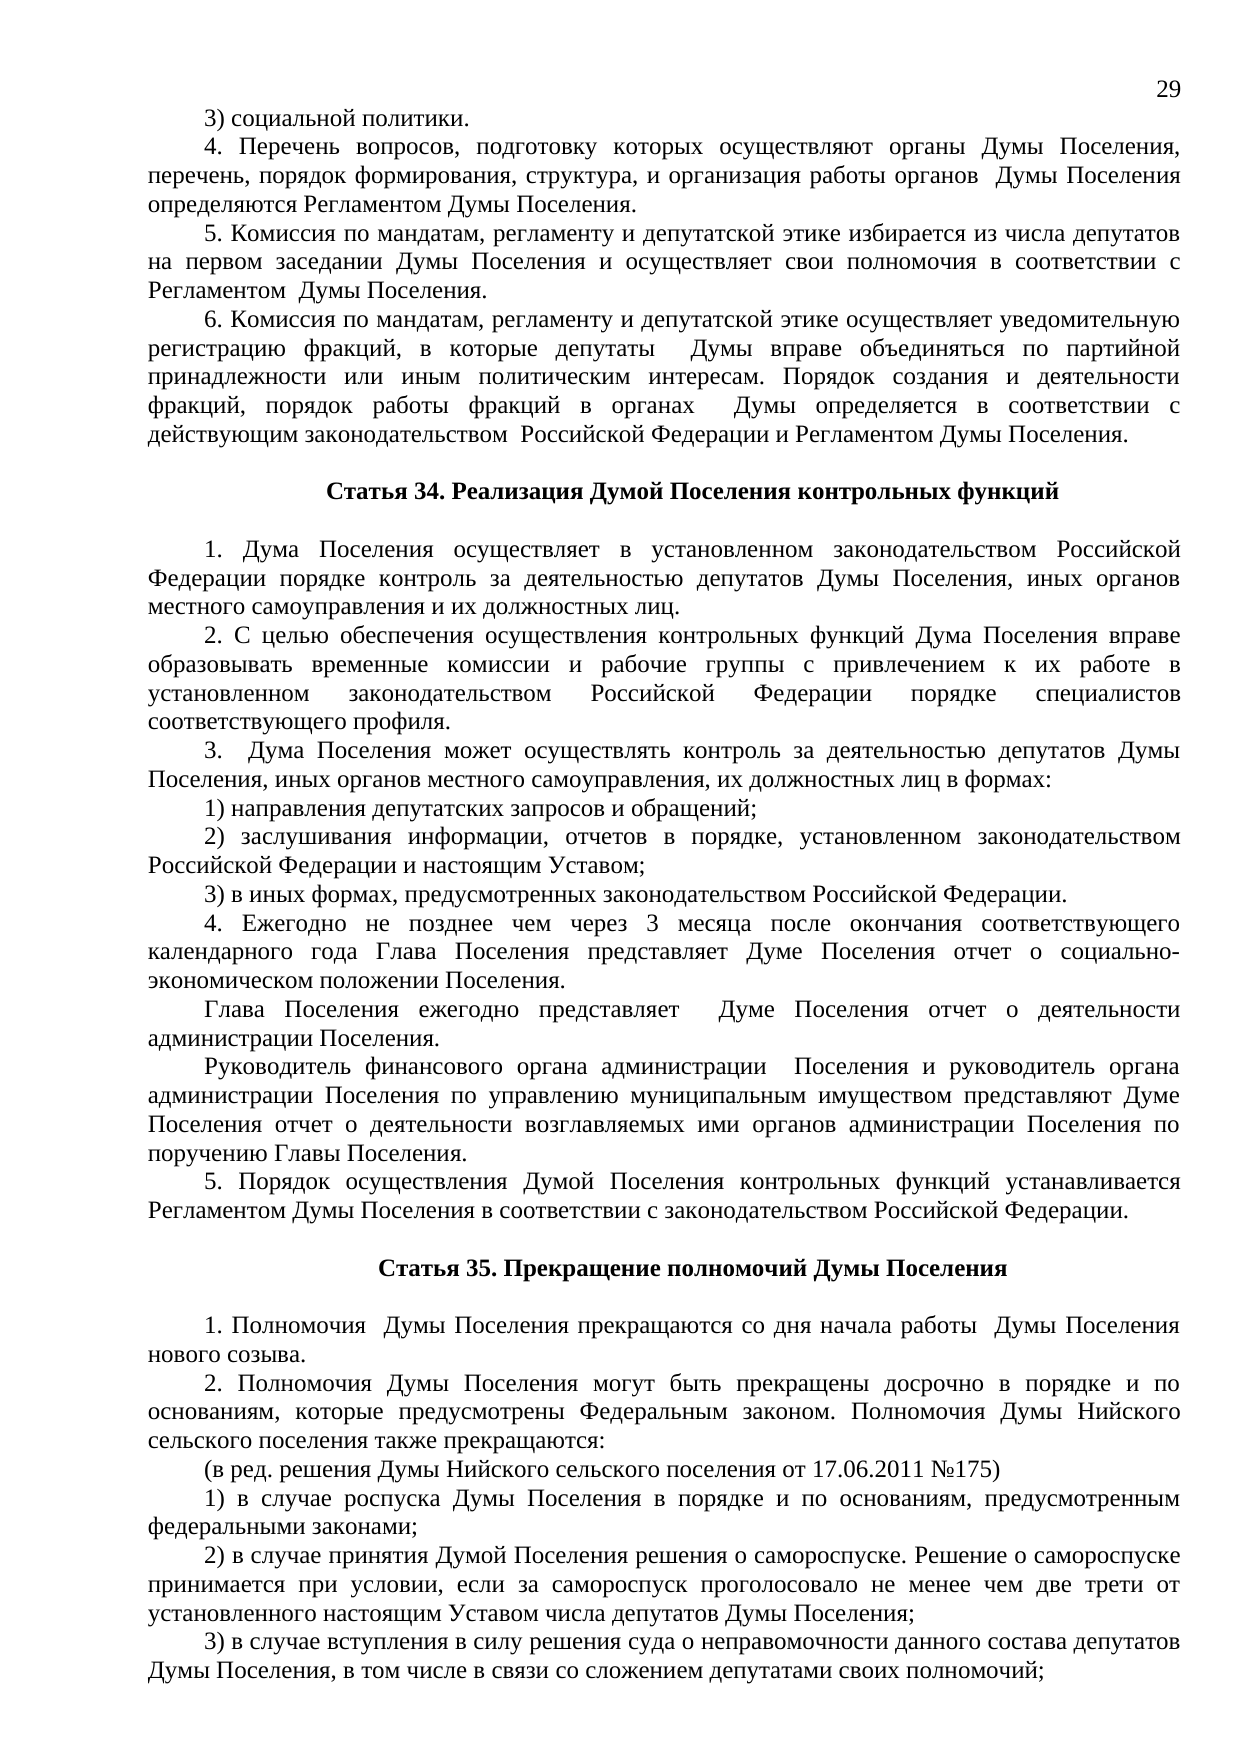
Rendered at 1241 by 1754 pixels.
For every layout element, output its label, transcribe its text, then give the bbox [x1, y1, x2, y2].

text 2. Полномочия Думы Поселения могут быть прекращены досрочно в порядке и по основаниям, которые предусмотрены Федеральным законом. Полномочия Думы Нийского сельского поселения также прекращаются: [148, 1368, 1182, 1454]
text 5. Комиссия по мандатам, регламенту и депутатской этике избирается из числа депутатов на первом заседании Думы Поселения и осуществляет свои полномочия в соответствии с Регламентом Думы Поселения. [148, 218, 1182, 304]
text 2. С целью обеспечения осуществления контрольных функций Дума Поселения вправе образовывать временные комиссии и рабочие группы с привлечением к их работе в установленном законодательством Российской Федерации порядке специалистов соответствующего профиля. [148, 620, 1182, 735]
text Руководитель финансового органа администрации Поселения и руководитель органа администрации Поселения по управлению муниципальным имуществом представляют Думе Поселения отчет о деятельности возглавляемых ими органов администрации Поселения по поручению Главы Поселения. [148, 1051, 1181, 1166]
text 5. Порядок осуществления Думой Поселения контрольных функций устанавливается Регламентом Думы Поселения в соответствии с законодательством Российской Федерации. [148, 1166, 1182, 1224]
text 3) социальной политики. [148, 103, 1182, 131]
text Статья 34. Реализация Думой Поселения контрольных функций [148, 476, 1181, 505]
text 2) заслушивания информации, отчетов в порядке, установленном законодательством Российской Федерации и настоящим Уставом; [148, 821, 1182, 879]
text 1. Дума Поселения осуществляет в установленном законодательством Российской Федерации порядке контроль за деятельностью депутатов Думы Поселения, иных органов местного самоуправления и их должностных лиц. [148, 534, 1182, 620]
text 2) в случае принятия Думой Поселения решения о самороспуске. Решение о самороспуске принимается при условии, если за самороспуск проголосовало не менее чем две трети от установленного настоящим Уставом числа депутатов Думы Поселения; [148, 1540, 1182, 1626]
text 1. Полномочия Думы Поселения прекращаются со дня начала работы Думы Поселения нового созыва. [148, 1310, 1182, 1368]
text Статья 35. Прекращение полномочий Думы Поселения [148, 1253, 1182, 1281]
text 3. Дума Поселения может осуществлять контроль за деятельностью депутатов Думы Поселения, иных органов местного самоуправления, их должностных лиц в формах: [148, 735, 1182, 793]
text Глава Поселения ежегодно представляет Думе Поселения отчет о деятельности администрации Поселения. [148, 994, 1181, 1051]
text 1) в случае роспуска Думы Поселения в порядке и по основаниям, предусмотренным федеральными законами; [148, 1483, 1182, 1540]
text 6. Комиссия по мандатам, регламенту и депутатской этике осуществляет уведомительную регистрацию фракций, в которые депутаты Думы вправе объединяться по партийной принадлежности или иным политическим интересам. Порядок создания и деятельности фракций, порядок работы фракций в органах Думы определяется в соответствии с действующим законодательством Российской Федерации и Регламентом Думы Поселения. [148, 304, 1181, 448]
text 3) в случае вступления в силу решения суда о неправомочности данного состава депутатов Думы Поселения, в том числе в связи со сложением депутатами своих полномочий; [148, 1626, 1182, 1684]
text (в ред. решения Думы Нийского сельского поселения от 17.06.2011 №175) [148, 1454, 1182, 1483]
text 1) направления депутатских запросов и обращений; [148, 793, 1182, 821]
text 4. Ежегодно не позднее чем через 3 месяца после окончания соответствующего календарного года Глава Поселения представляет Думе Поселения отчет о социально-экономическом положении Поселения. [148, 908, 1181, 994]
text 3) в иных формах, предусмотренных законодательством Российской Федерации. [148, 879, 1182, 908]
text 4. Перечень вопросов, подготовку которых осуществляют органы Думы Поселения, перечень, порядок формирования, структура, и организация работы органов Думы Поселения определяются Регламентом Думы Поселения. [148, 131, 1182, 218]
